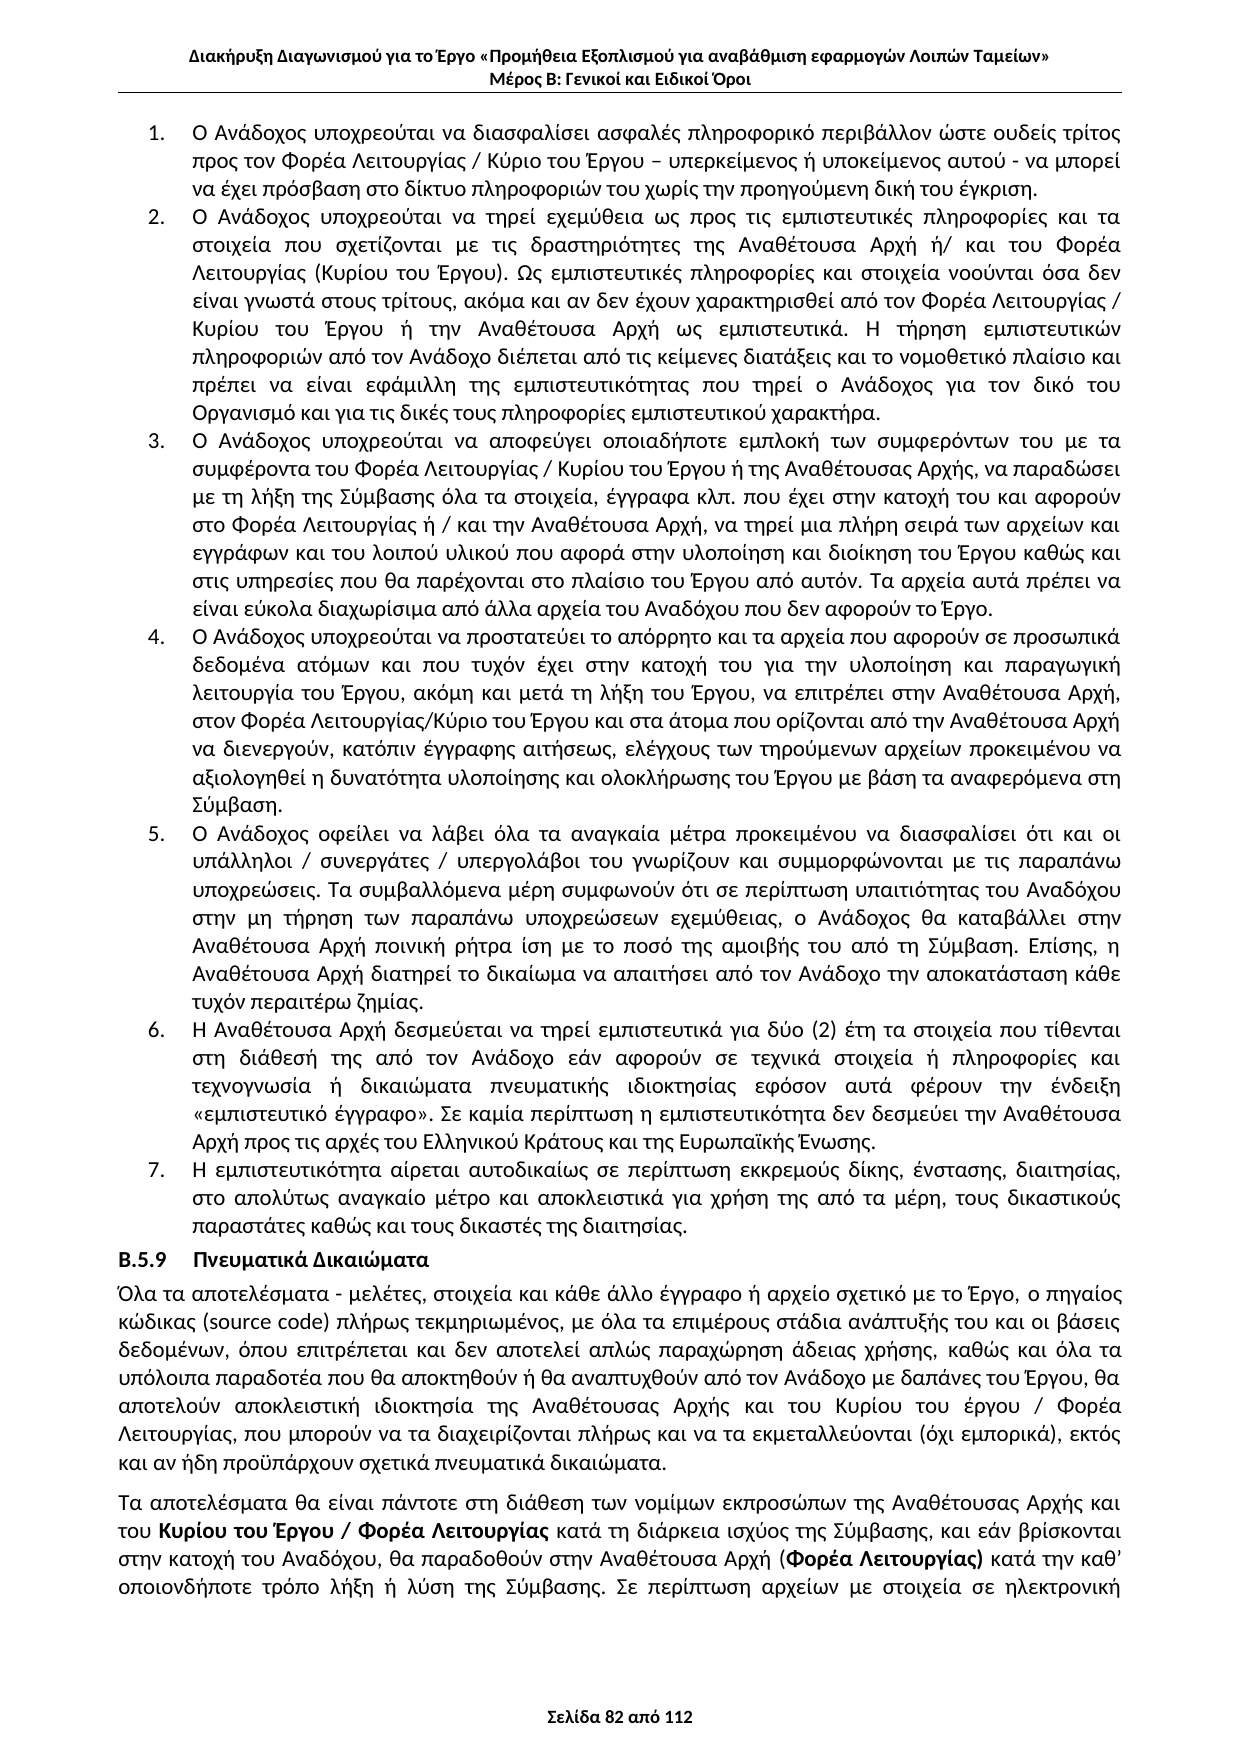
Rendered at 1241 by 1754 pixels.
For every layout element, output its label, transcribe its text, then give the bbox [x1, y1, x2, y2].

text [118, 1488, 1122, 1600]
list Η εμπιστευτικότητα αίρεται αυτοδικαίως σε περίπτωση εκκρεμούς δίκης, ένστασης, διαιτησίας, στο απολύτως αναγκαίο μέτρο και αποκλειστικά για χρήση της από τα μέρη, τους δικαστικούς παραστάτες καθώς και τους δικαστές της διαιτησίας. [148, 1155, 1122, 1239]
list Ο Ανάδοχος οφείλει να λάβει όλα τα αναγκαία μέτρα προκειμένου να διασφαλίσει ότι και οι υπάλληλοι / συνεργάτες / υπεργολάβοι του γνωρίζουν και συμμορφώνονται με τις παραπάνω υποχρεώσεις. Τα συμβαλλόμενα μέρη συμφωνούν ότι σε περίπτωση υπαιτιότητας του Αναδόχου στην μη τήρηση των παραπάνω υποχρεώσεων εχεμύθειας, ο Ανάδοχος θα καταβάλλει στην Αναθέτουσα Αρχή ποινική ρήτρα ίση με το ποσό της αμοιβής του από τη Σύμβαση. Επίσης, η Αναθέτουσα Αρχή διατηρεί το δικαίωμα να απαιτήσει από τον Ανάδοχο την αποκατάσταση κάθε τυχόν περαιτέρω ζημίας. [148, 819, 1122, 1015]
list Ο Ανάδοχος υποχρεούται να αποφεύγει οποιαδήποτε εμπλοκή των συμφερόντων του με τα συμφέροντα του Φορέα Λειτουργίας / Κυρίου του Έργου ή της Αναθέτουσας Αρχής, να παραδώσει με τη λήξη της Σύμβασης όλα τα στοιχεία, έγγραφα κλπ. που έχει στην κατοχή του και αφορούν στο Φορέα Λειτουργίας ή / και την Αναθέτουσα Αρχή, να τηρεί μια πλήρη σειρά των αρχείων και εγγράφων και του λοιπού υλικού που αφορά στην υλοποίηση και διοίκηση του Έργου καθώς και στις υπηρεσίες που θα παρέχονται στο πλαίσιο του Έργου από αυτόν. Τα αρχεία αυτά πρέπει να είναι εύκολα διαχωρίσιμα από άλλα αρχεία του Αναδόχου που δεν αφορούν το Έργο. [148, 426, 1122, 622]
text Όλα τα αποτελέσματα - μελέτες, στοιχεία και κάθε άλλο έγγραφο ή αρχείο σχετικό με το Έργο, o πηγαίος κώδικας (source code) πλήρως τεκμηριωμένος, με όλα τα επιμέρους στάδια ανάπτυξής του και οι βάσεις δεδομένων, όπου επιτρέπεται και δεν αποτελεί απλώς παραχώρηση άδειας χρήσης, καθώς και όλα τα υπόλοιπα παραδοτέα που θα αποκτηθούν ή θα αναπτυχθούν από τον Ανάδοχο με δαπάνες του Έργου, θα αποτελούν αποκλειστική ιδιοκτησία της Αναθέτουσας Αρχής και του Κυρίου του έργου / Φορέα Λειτουργίας, που μπορούν να τα διαχειρίζονται πλήρως και να τα εκμεταλλεύονται (όχι εμπορικά), εκτός και αν ήδη προϋπάρχουν σχετικά πνευματικά δικαιώματα. [118, 1279, 1122, 1476]
list Ο Ανάδοχος υποχρεούται να διασφαλίσει ασφαλές πληροφορικό περιβάλλον ώστε ουδείς τρίτος προς τον Φορέα Λειτουργίας / Κύριο του Έργου – υπερκείμενος ή υποκείμενος αυτού - να μπορεί να έχει πρόσβαση στο δίκτυο πληροφοριών του χωρίς την προηγούμενη δική του έγκριση. [148, 118, 1122, 202]
list Ο Ανάδοχος υποχρεούται να προστατεύει το απόρρητο και τα αρχεία που αφορούν σε προσωπικά δεδομένα ατόμων και που τυχόν έχει στην κατοχή του για την υλοποίηση και παραγωγική λειτουργία του Έργου, ακόμη και μετά τη λήξη του Έργου, να επιτρέπει στην Αναθέτουσα Αρχή, στον Φορέα Λειτουργίας/Κύριο του Έργου και στα άτομα που ορίζονται από την Αναθέτουσα Αρχή να διενεργούν, κατόπιν έγγραφης αιτήσεως, ελέγχους των τηρούμενων αρχείων προκειμένου να αξιολογηθεί η δυνατότητα υλοποίησης και ολοκλήρωσης του Έργου με βάση τα αναφερόμενα στη Σύμβαση. [148, 622, 1122, 819]
subtitle Πνευματικά Δικαιώματα [118, 1245, 1122, 1273]
list Ο Ανάδοχος υποχρεούται να τηρεί εχεμύθεια ως προς τις εμπιστευτικές πληροφορίες και τα στοιχεία που σχετίζονται με τις δραστηριότητες της Αναθέτουσα Αρχή ή/ και του Φορέα Λειτουργίας (Κυρίου του Έργου). Ως εμπιστευτικές πληροφορίες και στοιχεία νοούνται όσα δεν είναι γνωστά στους τρίτους, ακόμα και αν δεν έχουν χαρακτηρισθεί από τον Φορέα Λειτουργίας / Κυρίου του Έργου ή την Αναθέτουσα Αρχή ως εμπιστευτικά. Η τήρηση εμπιστευτικών πληροφοριών από τον Ανάδοχο διέπεται από τις κείμενες διατάξεις και το νομοθετικό πλαίσιο και πρέπει να είναι εφάμιλλη της εμπιστευτικότητας που τηρεί ο Ανάδοχος για τον δικό του Οργανισμό και για τις δικές τους πληροφορίες εμπιστευτικού χαρακτήρα. [148, 202, 1122, 426]
list Η Αναθέτουσα Αρχή δεσμεύεται να τηρεί εμπιστευτικά για δύο (2) έτη τα στοιχεία που τίθενται στη διάθεσή της από τον Ανάδοχο εάν αφορούν σε τεχνικά στοιχεία ή πληροφορίες και τεχνογνωσία ή δικαιώματα πνευματικής ιδιοκτησίας εφόσον αυτά φέρουν την ένδειξη «εμπιστευτικό έγγραφο». Σε καμία περίπτωση η εμπιστευτικότητα δεν δεσμεύει την Αναθέτουσα Αρχή προς τις αρχές του Ελληνικού Κράτους και της Ευρωπαϊκής Ένωσης. [148, 1015, 1122, 1155]
